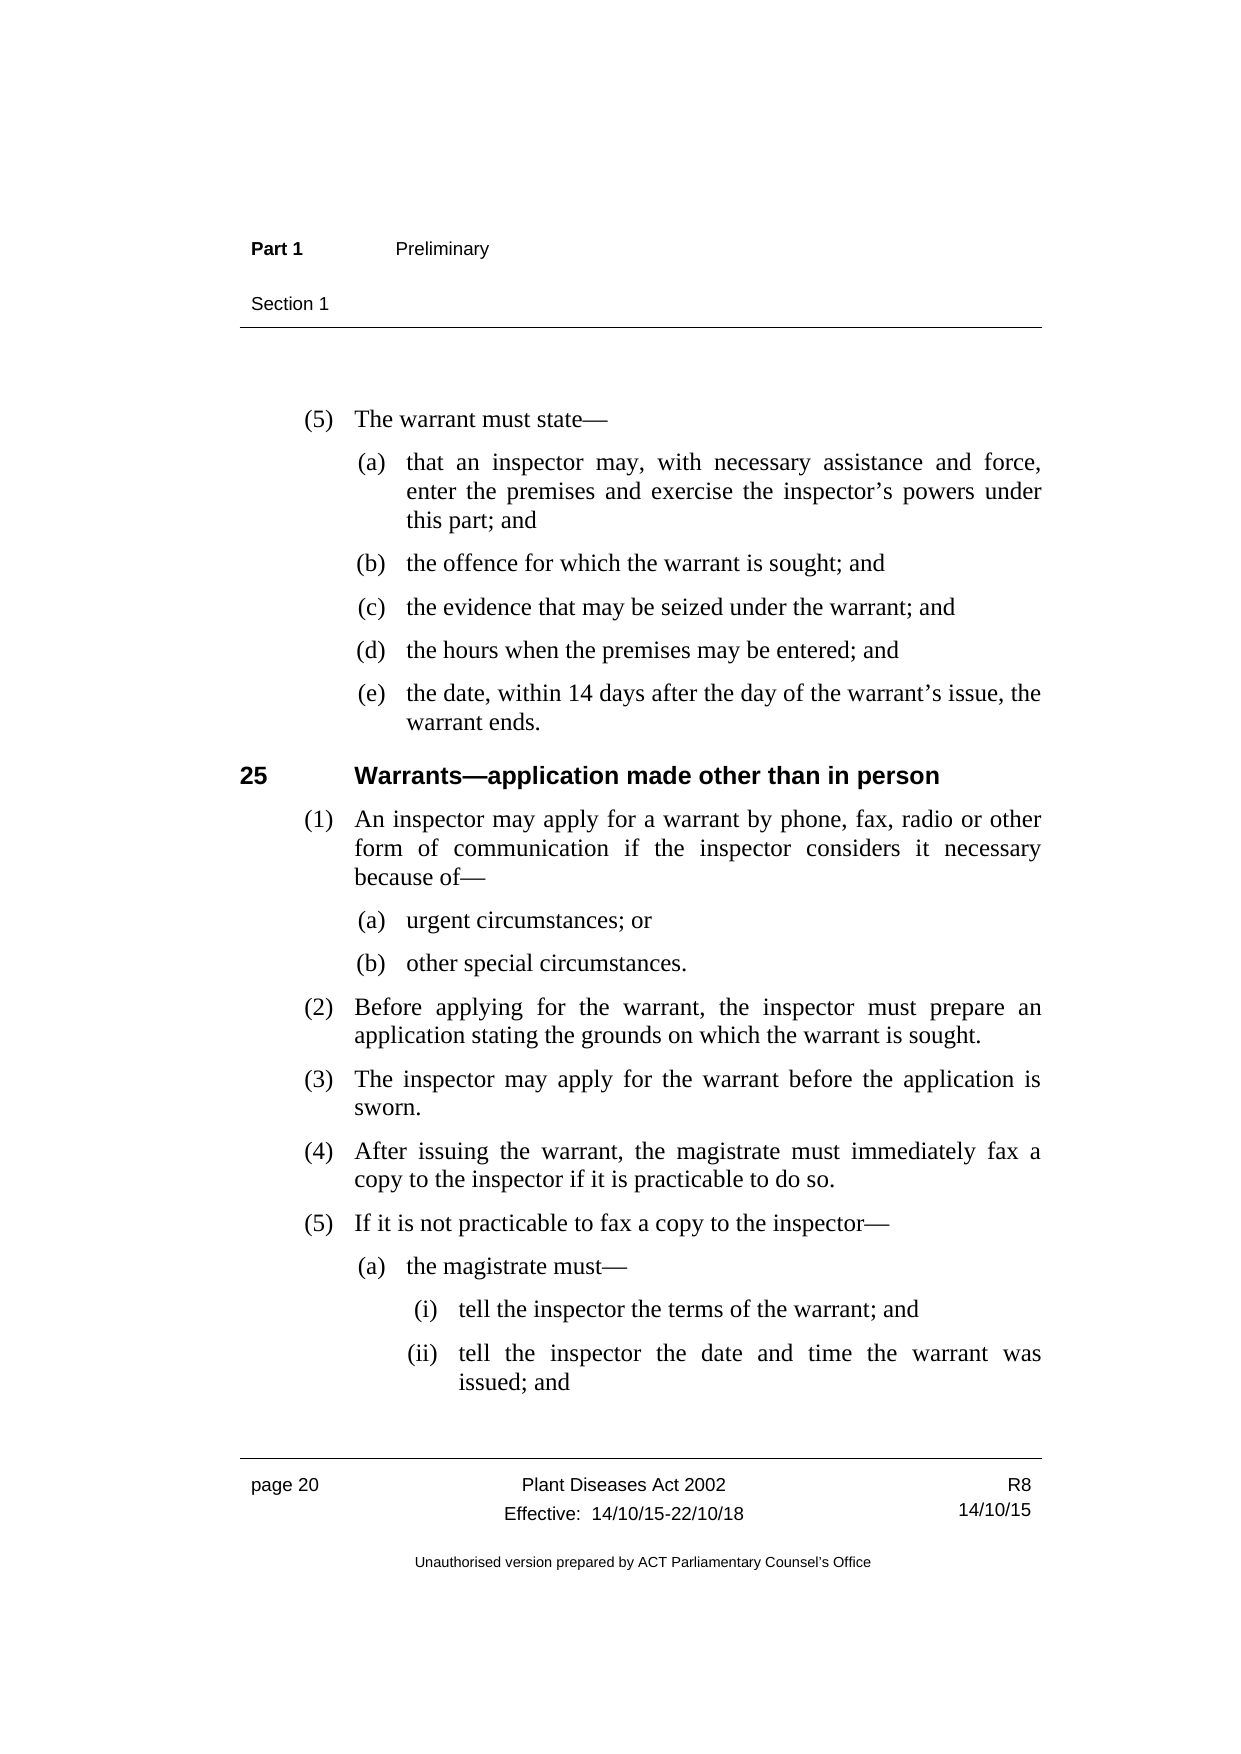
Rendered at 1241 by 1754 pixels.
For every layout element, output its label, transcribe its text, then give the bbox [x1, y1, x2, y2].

text (a) urgent circumstances; or [239, 905, 1042, 934]
text (c) the evidence that may be seized under the warrant; and [239, 592, 1042, 620]
text (3) The inspector may apply for the warrant before the application is sworn. [239, 1064, 1042, 1121]
text (a) that an inspector may, with necessary assistance and force, enter the premises and exercise the inspector’s powers under this part; and [239, 447, 1042, 534]
text (b) other special circumstances. [239, 948, 1042, 977]
text (ii) tell the inspector the date and time the warrant was issued; and [239, 1338, 1042, 1395]
text (b) the offence for which the warrant is sought; and [239, 548, 1042, 577]
text (2) Before applying for the warrant, the inspector must prepare an application stating the grounds on which the warrant is sought. [239, 992, 1042, 1049]
text (5) If it is not practicable to fax a copy to the inspector— [239, 1208, 1042, 1237]
text (5) The warrant must state— [239, 404, 1042, 433]
text 25 Warrants—application made other than in person [239, 761, 1042, 789]
text (e) the date, within 14 days after the day of the warrant’s issue, the warrant ends. [239, 678, 1042, 736]
text (4) After issuing the warrant, the magistrate must immediately fax a copy to the inspector if it is practicable to do so. [239, 1136, 1042, 1193]
text (d) the hours when the premises may be entered; and [239, 635, 1042, 664]
text (a) the magistrate must— [239, 1251, 1042, 1280]
text (i) tell the inspector the terms of the warrant; and [239, 1294, 1042, 1323]
text (1) An inspector may apply for a warrant by phone, fax, radio or other form of communication if the inspector considers it necessary because of— [239, 804, 1042, 890]
